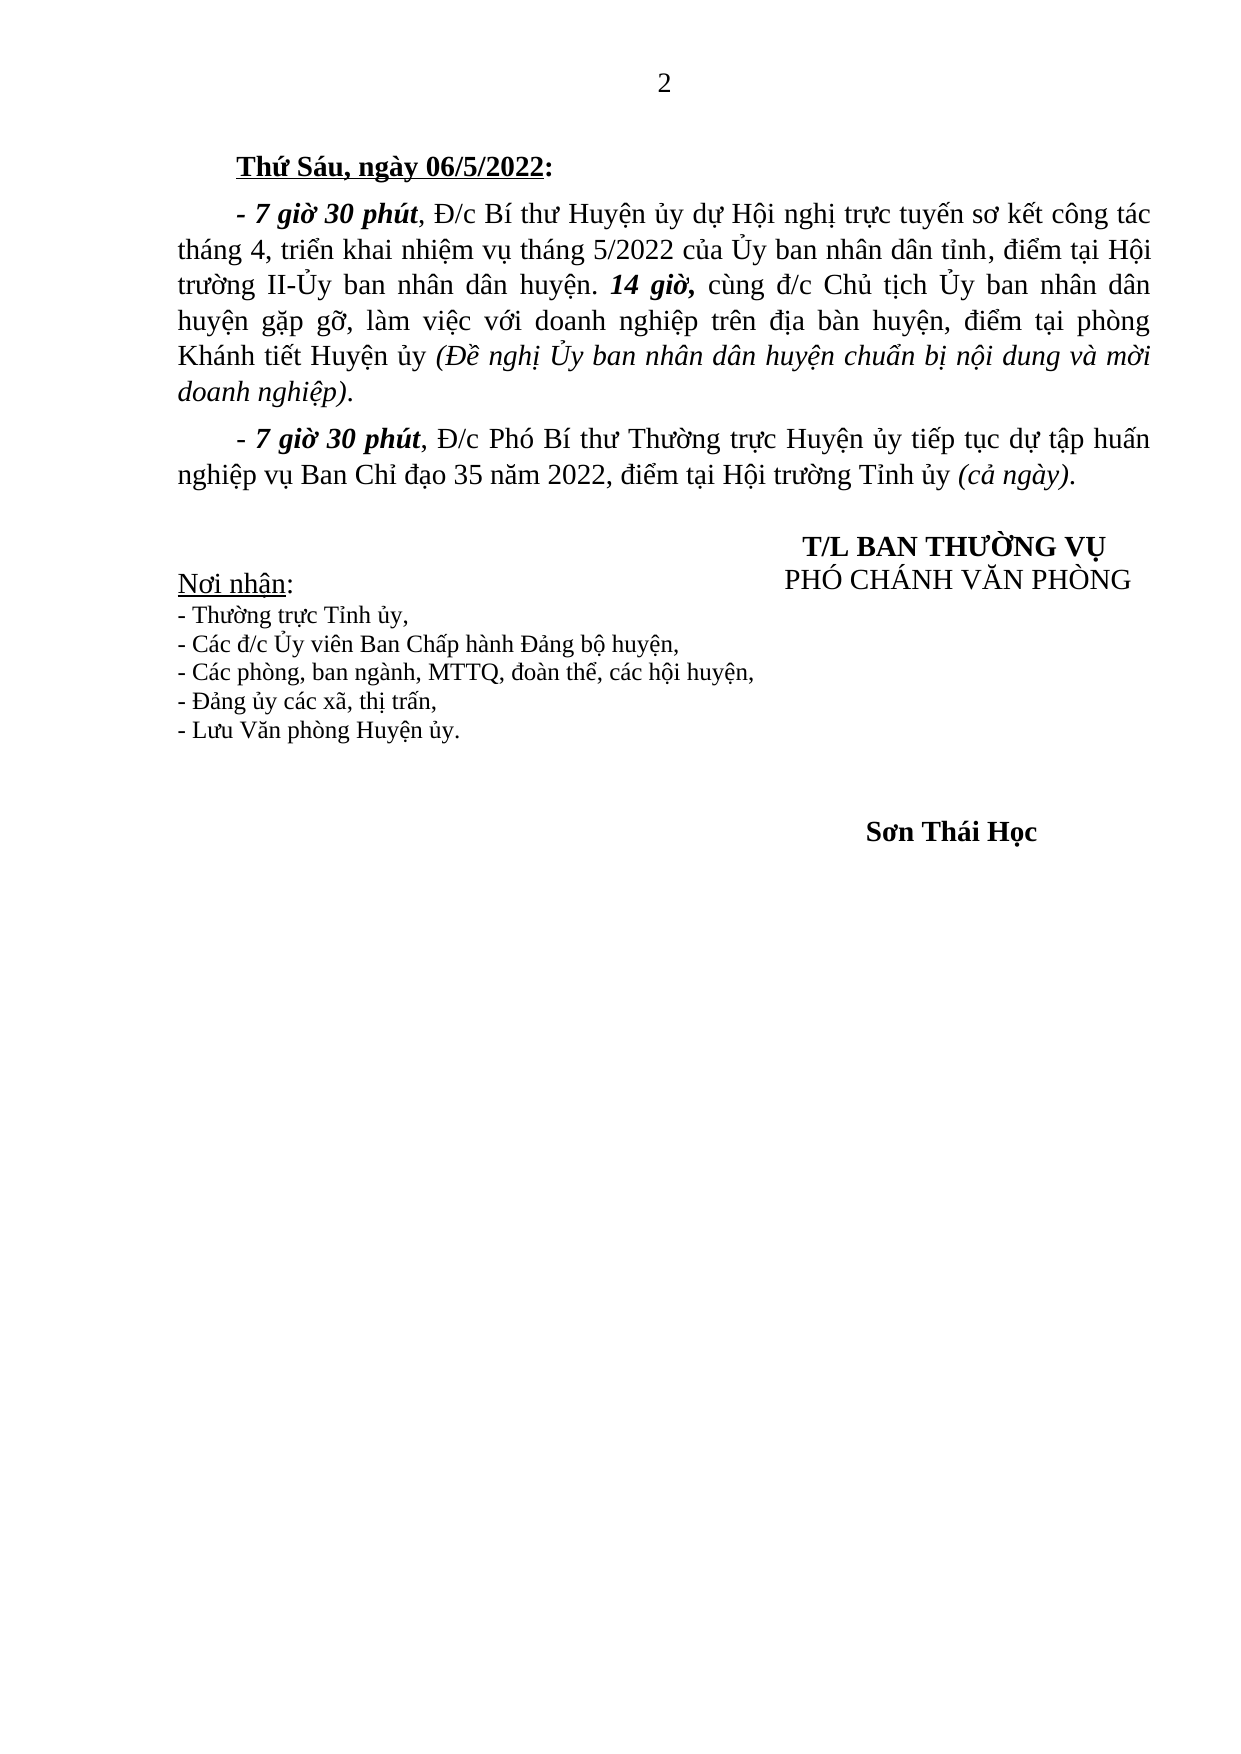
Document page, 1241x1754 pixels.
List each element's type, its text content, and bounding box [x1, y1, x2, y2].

text Thứ Sáu, ngày 06/5/2022: [177, 148, 1152, 183]
text - 7 giờ 30 phút, Đ/c Bí thư Huyện ủy dự Hội nghị trực tuyến sơ kết công tác tháng 4, triển khai nhiệm vụ tháng 5/2022 của Ủy ban nhân dân tỉnh, điểm tại Hội trường II-Ủy ban nhân dân huyện. 14 giờ, cùng đ/c Chủ tịch Ủy ban nhân dân huyện gặp gỡ, làm việc với doanh nghiệp trên địa bàn huyện, điểm tại phòng Khánh tiết Huyện ủy (Đề nghị Ủy ban nhân dân huyện chuẩn bị nội dung và mời doanh nghiệp). [177, 196, 1152, 232]
text - 7 giờ 30 phút, Đ/c Phó Bí thư Thường trực Huyện ủy tiếp tục dự tập huấn nghiệp vụ Ban Chỉ đạo 35 năm 2022, điểm tại Hội trường Tỉnh ủy (cả ngày). [177, 421, 1152, 491]
table_header Nơi nhận: - Thường trực Tỉnh ủy, - Các đ/c Ủy viên Ban Chấp hành Đảng bộ huyện, - Các phòng, ban ngành, MTTQ, đoàn thể, các hội huyện, - Đảng ủy các xã, thị trấn, - Lưu Văn phòng Huyện ủy. [177, 504, 768, 847]
text - 7 giờ 30 phút, Đ/c Bí thư Huyện ủy dự Hội nghị trực tuyến sơ kết công tác tháng 4, triển khai nhiệm vụ tháng 5/2022 của Ủy ban nhân dân tỉnh, điểm tại Hội trường II-Ủy ban nhân dân huyện. 14 giờ, cùng đ/c Chủ tịch Ủy ban nhân dân huyện gặp gỡ, làm việc với doanh nghiệp trên địa bàn huyện, điểm tại phòng Khánh tiết Huyện ủy (Đề nghị Ủy ban nhân dân huyện chuẩn bị nội dung và mời doanh nghiệp). [177, 372, 1152, 408]
table_header T/L BAN THƯỜNG VỤ PHÓ CHÁNH VĂN PHÒNG Sơn Thái Học [768, 504, 1152, 847]
